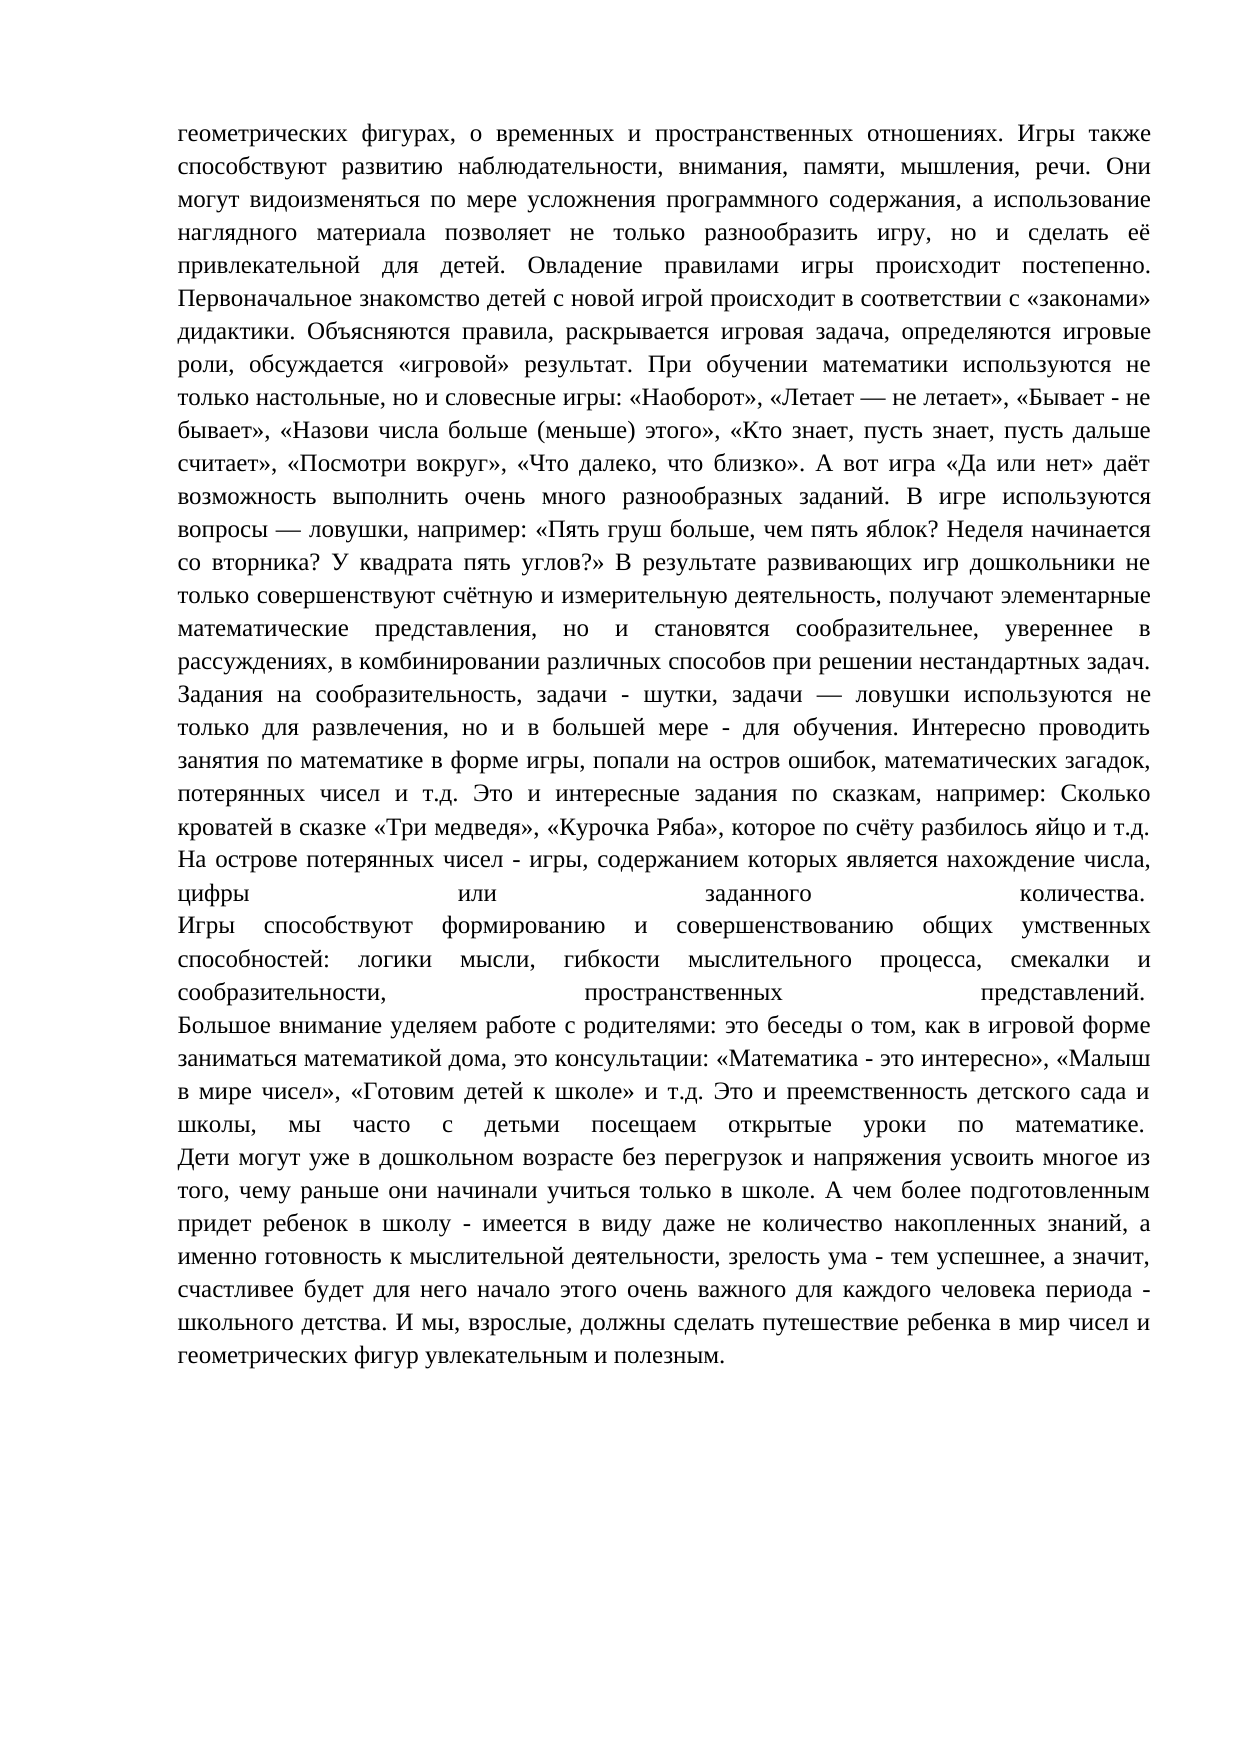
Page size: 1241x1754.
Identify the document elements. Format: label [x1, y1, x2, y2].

text [177, 118, 1152, 1369]
